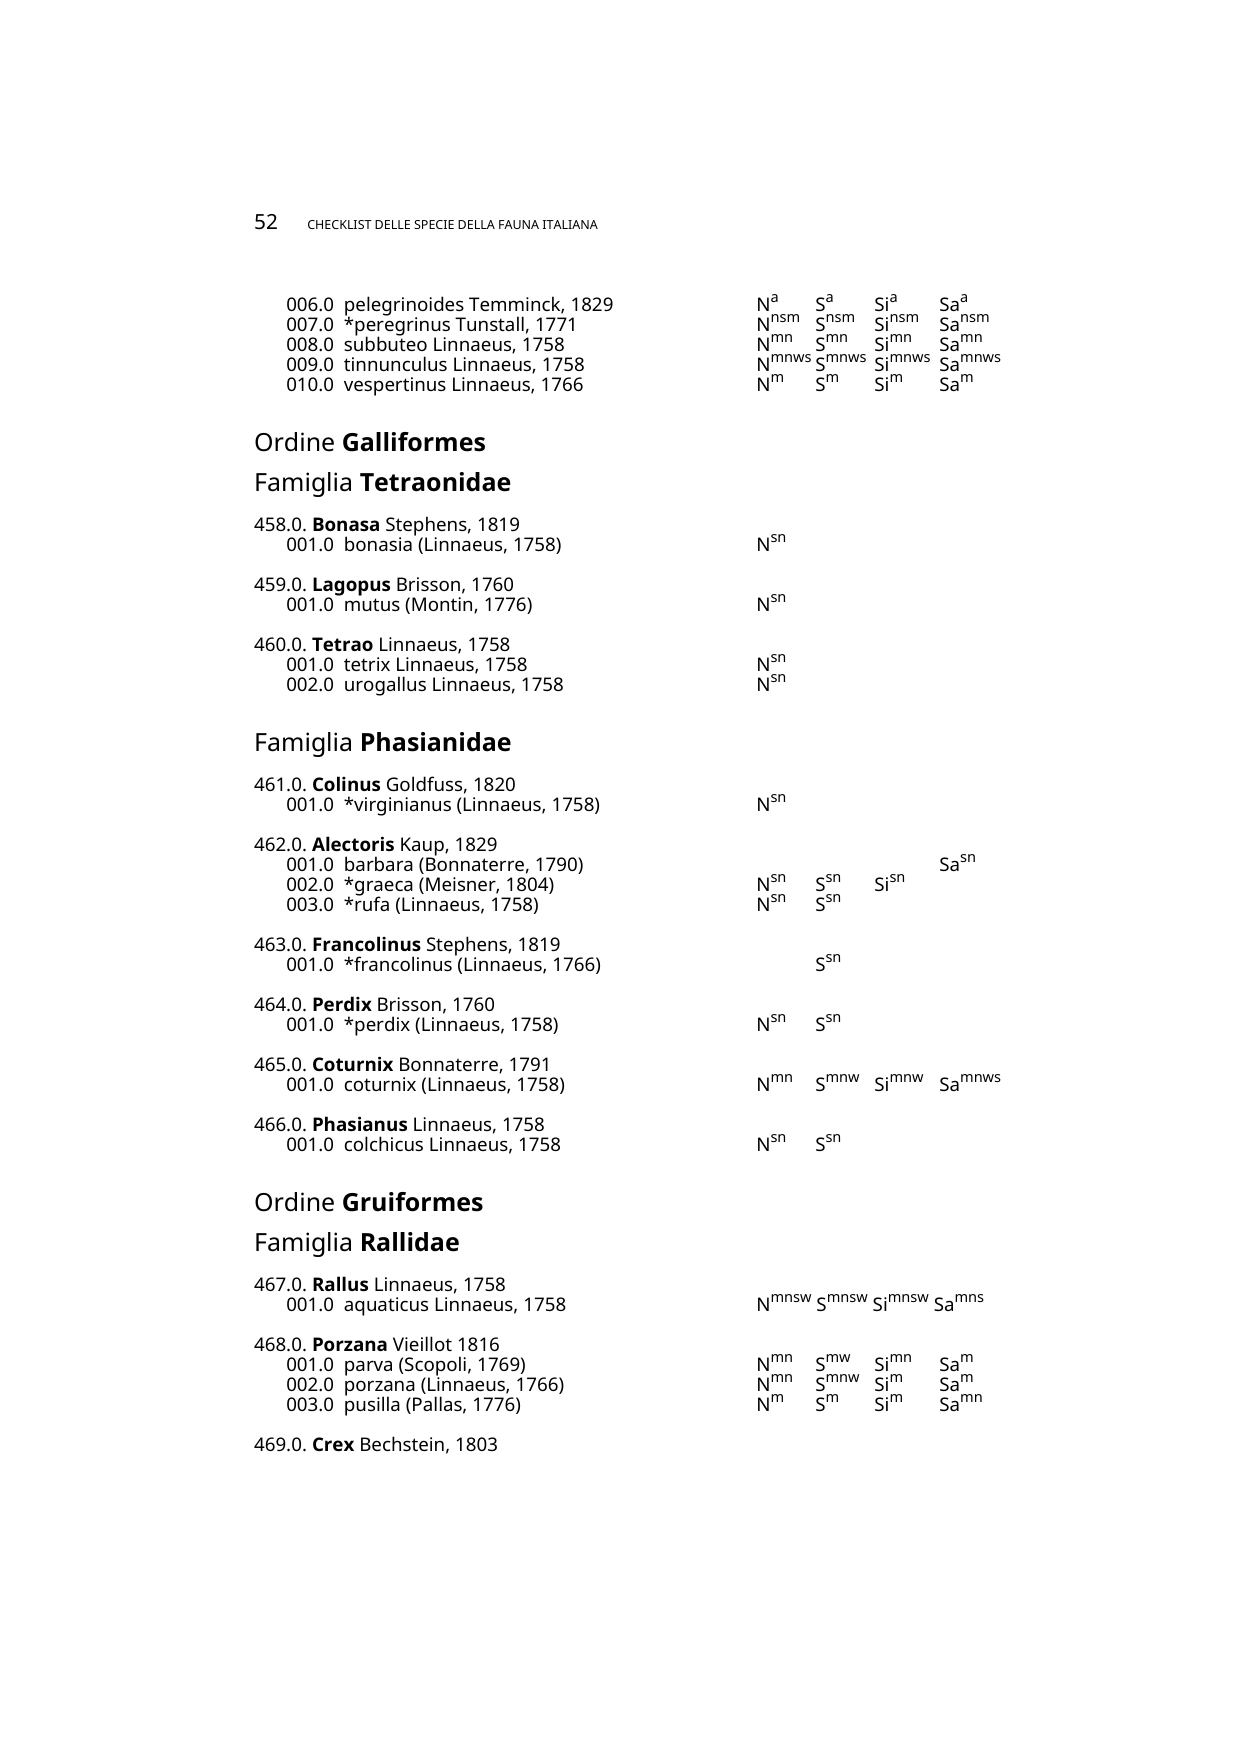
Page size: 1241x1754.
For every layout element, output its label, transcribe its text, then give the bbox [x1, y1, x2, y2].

text Famiglia Tetraonidae [254, 475, 1004, 495]
text 006.0 pelegrinoides Temminck, 1829 Na Sa Sia Saa [254, 295, 1004, 315]
text 458.0. Bonasa Stephens, 1819 [254, 515, 1004, 535]
text 463.0. Francolinus Stephens, 1819 [254, 935, 1004, 955]
text 465.0. Coturnix Bonnaterre, 1791 [254, 1055, 1004, 1075]
text 001.0 bonasia (Linnaeus, 1758) Nsn [254, 535, 1004, 555]
text Famiglia Rallidae [254, 1235, 1004, 1255]
text 468.0. Porzana Vieillot 1816 [254, 1335, 1004, 1355]
text 001.0 *perdix (Linnaeus, 1758) Nsn Ssn [254, 1015, 1004, 1035]
text 009.0 tinnunculus Linnaeus, 1758 Nmnws Smnws Simnws Samnws [254, 355, 1004, 375]
text 461.0. Colinus Goldfuss, 1820 [254, 775, 1004, 795]
text 001.0 coturnix (Linnaeus, 1758) Nmn Smnw Simnw Samnws [254, 1075, 1004, 1095]
text 002.0 urogallus Linnaeus, 1758 Nsn [254, 675, 1004, 695]
text 460.0. Tetrao Linnaeus, 1758 [254, 635, 1004, 655]
text 001.0 tetrix Linnaeus, 1758 Nsn [254, 655, 1004, 675]
text 007.0 *peregrinus Tunstall, 1771 Nnsm Snsm Sinsm Sansm [254, 315, 1004, 335]
text Famiglia Phasianidae [254, 735, 1004, 755]
text 001.0 *virginianus (Linnaeus, 1758) Nsn [254, 795, 1004, 815]
text Ordine Gruiformes [254, 1195, 1004, 1215]
text 001.0 parva (Scopoli, 1769) Nmn Smw Simn Sam [254, 1355, 1004, 1375]
text 003.0 pusilla (Pallas, 1776) Nm Sm Sim Samn [254, 1395, 1004, 1415]
text 459.0. Lagopus Brisson, 1760 [254, 575, 1004, 595]
text 001.0 barbara (Bonnaterre, 1790) Sasn [254, 855, 1004, 875]
text 002.0 porzana (Linnaeus, 1766) Nmn Smnw Sim Sam [254, 1375, 1004, 1395]
text 008.0 subbuteo Linnaeus, 1758 Nmn Smn Simn Samn [254, 335, 1004, 355]
text 001.0 mutus (Montin, 1776) Nsn [254, 595, 1004, 615]
text 464.0. Perdix Brisson, 1760 [254, 995, 1004, 1015]
text 469.0. Crex Bechstein, 1803 [254, 1435, 1004, 1455]
text 467.0. Rallus Linnaeus, 1758 [254, 1275, 1004, 1295]
text 010.0 vespertinus Linnaeus, 1766 Nm Sm Sim Sam [254, 375, 1004, 395]
text 002.0 *graeca (Meisner, 1804) Nsn Ssn Sisn [254, 875, 1004, 895]
text 001.0 aquaticus Linnaeus, 1758 Nmnsw Smnsw Simnsw Samns [254, 1295, 1004, 1315]
text Ordine Galliformes [254, 435, 1004, 455]
text 466.0. Phasianus Linnaeus, 1758 [254, 1115, 1004, 1135]
text 001.0 *francolinus (Linnaeus, 1766) Ssn [254, 955, 1004, 975]
text 001.0 colchicus Linnaeus, 1758 Nsn Ssn [254, 1135, 1004, 1155]
text 462.0. Alectoris Kaup, 1829 [254, 835, 1004, 855]
text 003.0 *rufa (Linnaeus, 1758) Nsn Ssn [254, 895, 1004, 915]
